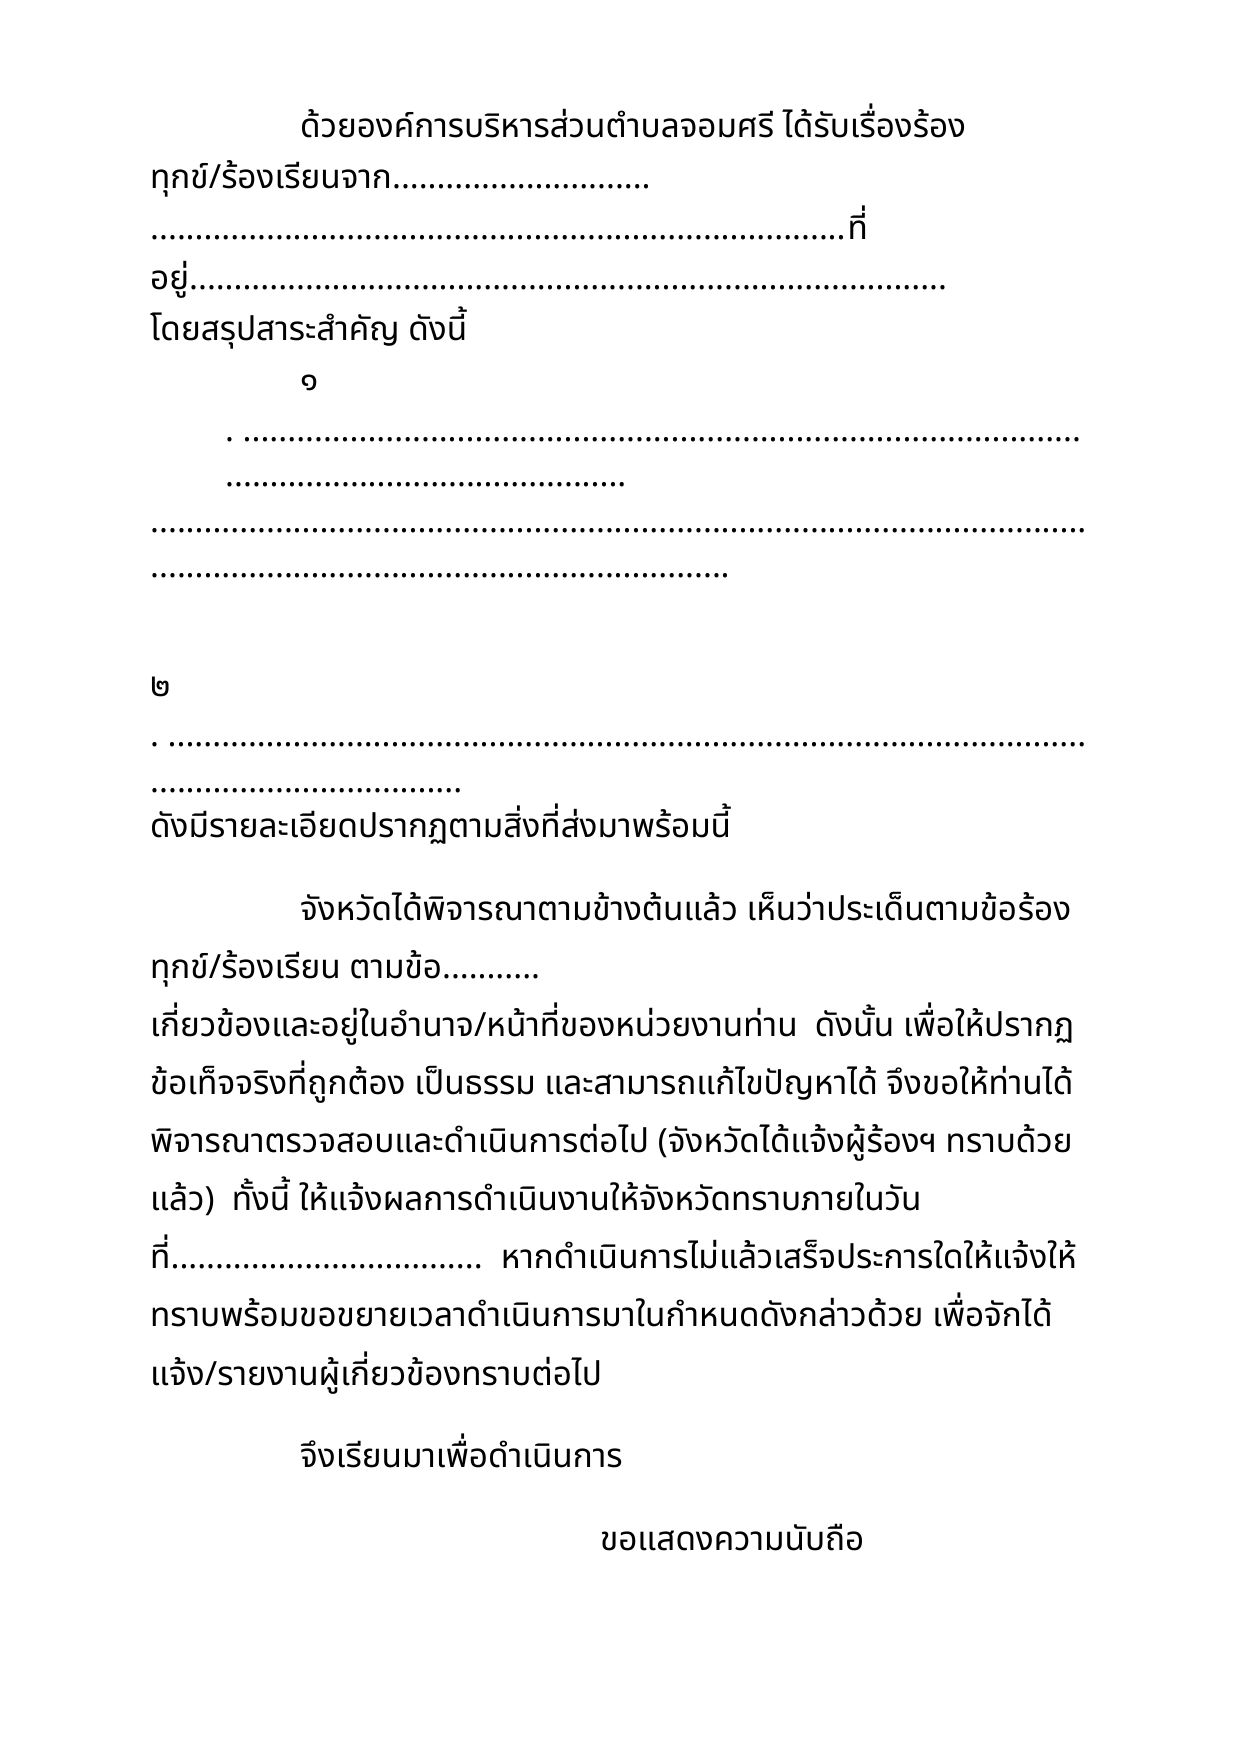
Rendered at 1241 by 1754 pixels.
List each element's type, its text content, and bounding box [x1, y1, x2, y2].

text ๑. ........................................................................................................................................... [225, 355, 1090, 496]
text ด้วยองค์การบริหารส่วนตำบลจอมศรี ได้รับเรื่องร้องทุกข์/ร้องเรียนจาก............................. [150, 102, 1090, 203]
text .......................................................................................................................................................................... [150, 496, 1090, 587]
text ขอแสดงความนับถือ [150, 1515, 1090, 1566]
text ดังมีรายละเอียดปรากฏตามสิ่งที่ส่งมาพร้อมนี้ [150, 802, 1090, 852]
text ๒. .......................................................................................................................................... [150, 587, 1090, 802]
text โดยสรุปสาระสำคัญ ดังนี้ [150, 305, 1090, 355]
text จังหวัดได้พิจารณาตามข้างต้นแล้ว เห็นว่าประเด็นตามข้อร้องทุกข์/ร้องเรียน ตามข้อ........... [150, 885, 1090, 993]
text เกี่ยวข้องและอยู่ในอำนาจ/หน้าที่ของหน่วยงานท่าน ดังนั้น เพื่อให้ปรากฏข้อเท็จจริงที่ถูกต้อง เป็นธรรม และสามารถแก้ไขปัญหาได้ จึงขอให้ท่านได้พิจารณาตรวจสอบและดำเนินการต่อไป (จังหวัดได้แจ้งผู้ร้องฯ ทราบด้วยแล้ว) ทั้งนี้ ให้แจ้งผลการดำเนินงานให้จังหวัดทราบภายในวันที่................................... หากดำเนินการไม่แล้วเสร็จประการใดให้แจ้งให้ทราบพร้อมขอขยายเวลาดำเนินการมาในกำหนดดังกล่าวด้วย เพื่อจักได้แจ้ง/รายงานผู้เกี่ยวข้องทราบต่อไป [150, 1001, 1090, 1400]
text จึงเรียนมาเพื่อดำเนินการ [150, 1432, 1090, 1483]
text ..............................................................................ที่อยู่..................................................................................... [150, 203, 1090, 305]
